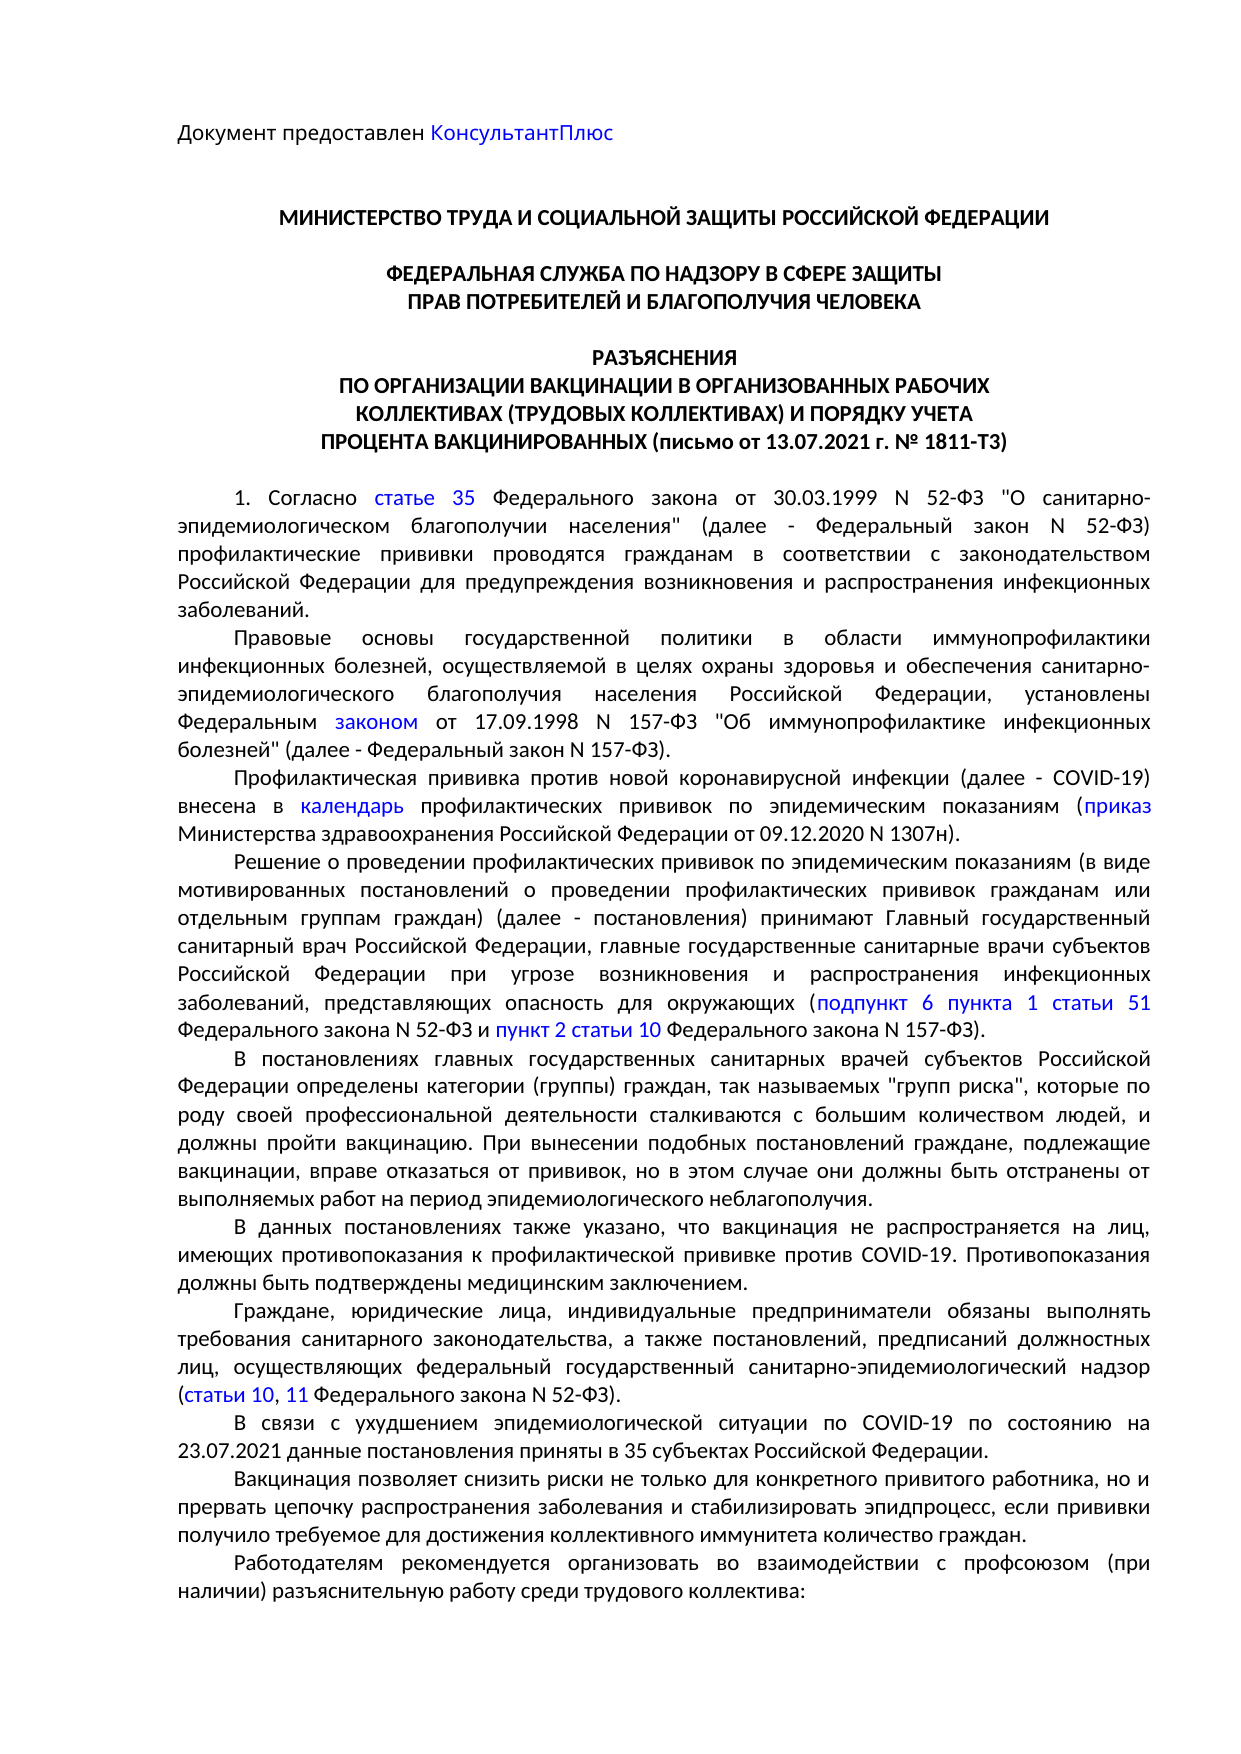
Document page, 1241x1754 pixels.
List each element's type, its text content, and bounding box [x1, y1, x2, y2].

text Правовые основы государственной политики в области иммунопрофилактики инфекционных болезней, осуществляемой в целях охраны здоровья и обеспечения санитарно-эпидемиологического благополучия населения Российской Федерации, установлены Федеральным законом от 17.09.1998 N 157-ФЗ "Об иммунопрофилактике инфекционных болезней" (далее - Федеральный закон N 157-ФЗ). [177, 623, 1152, 763]
text 1. Согласно статье 35 Федерального закона от 30.03.1999 N 52-ФЗ "О санитарно-эпидемиологическом благополучии населения" (далее - Федеральный закон N 52-ФЗ) профилактические прививки проводятся гражданам в соответствии с законодательством Российской Федерации для предупреждения возникновения и распространения инфекционных заболеваний. [177, 483, 1152, 623]
title ПРАВ ПОТРЕБИТЕЛЕЙ И БЛАГОПОЛУЧИЯ ЧЕЛОВЕКА [177, 287, 1152, 315]
title РАЗЪЯСНЕНИЯ [177, 343, 1152, 371]
text Граждане, юридические лица, индивидуальные предприниматели обязаны выполнять требования санитарного законодательства, а также постановлений, предписаний должностных лиц, осуществляющих федеральный государственный санитарно-эпидемиологический надзор (статьи 10, 11 Федерального закона N 52-ФЗ). [177, 1296, 1152, 1408]
title ПО ОРГАНИЗАЦИИ ВАКЦИНАЦИИ В ОРГАНИЗОВАННЫХ РАБОЧИХ [177, 371, 1152, 399]
text В постановлениях главных государственных санитарных врачей субъектов Российской Федерации определены категории (группы) граждан, так называемых "групп риска", которые по роду своей профессиональной деятельности сталкиваются с большим количеством людей, и должны пройти вакцинацию. При вынесении подобных постановлений граждане, подлежащие вакцинации, вправе отказаться от прививок, но в этом случае они должны быть отстранены от выполняемых работ на период эпидемиологического неблагополучия. [177, 1044, 1152, 1212]
text Решение о проведении профилактических прививок по эпидемическим показаниям (в виде мотивированных постановлений о проведении профилактических прививок гражданам или отдельным группам граждан) (далее - постановления) принимают Главный государственный санитарный врач Российской Федерации, главные государственные санитарные врачи субъектов Российской Федерации при угрозе возникновения и распространения инфекционных заболеваний, представляющих опасность для окружающих (подпункт 6 пункта 1 статьи 51 Федерального закона N 52-ФЗ и пункт 2 статьи 10 Федерального закона N 157-ФЗ). [177, 847, 1152, 1044]
text Работодателям рекомендуется организовать во взаимодействии с профсоюзом (при наличии) разъяснительную работу среди трудового коллектива: [177, 1548, 1152, 1604]
text В связи с ухудшением эпидемиологической ситуации по COVID-19 по состоянию на 23.07.2021 данные постановления приняты в 35 субъектах Российской Федерации. [177, 1408, 1152, 1464]
title МИНИСТЕРСТВО ТРУДА И СОЦИАЛЬНОЙ ЗАЩИТЫ РОССИЙСКОЙ ФЕДЕРАЦИИ [177, 203, 1152, 231]
text Вакцинация позволяет снизить риски не только для конкретного привитого работника, но и прервать цепочку распространения заболевания и стабилизировать эпидпроцесс, если прививки получило требуемое для достижения коллективного иммунитета количество граждан. [177, 1464, 1152, 1548]
text В данных постановлениях также указано, что вакцинация не распространяется на лиц, имеющих противопоказания к профилактической прививке против COVID-19. Противопоказания должны быть подтверждены медицинским заключением. [177, 1212, 1152, 1296]
title ФЕДЕРАЛЬНАЯ СЛУЖБА ПО НАДЗОРУ В СФЕРЕ ЗАЩИТЫ [177, 259, 1152, 287]
title ПРОЦЕНТА ВАКЦИНИРОВАННЫХ (письмо от 13.07.2021 г. № 1811-Т3) [177, 427, 1152, 455]
text Профилактическая прививка против новой коронавирусной инфекции (далее - COVID-19) внесена в календарь профилактических прививок по эпидемическим показаниям (приказ Министерства здравоохранения Российской Федерации от 09.12.2020 N 1307н). [177, 763, 1152, 847]
title КОЛЛЕКТИВАХ (ТРУДОВЫХ КОЛЛЕКТИВАХ) И ПОРЯДКУ УЧЕТА [177, 399, 1152, 427]
title Документ предоставлен КонсультантПлюс [177, 118, 1152, 175]
